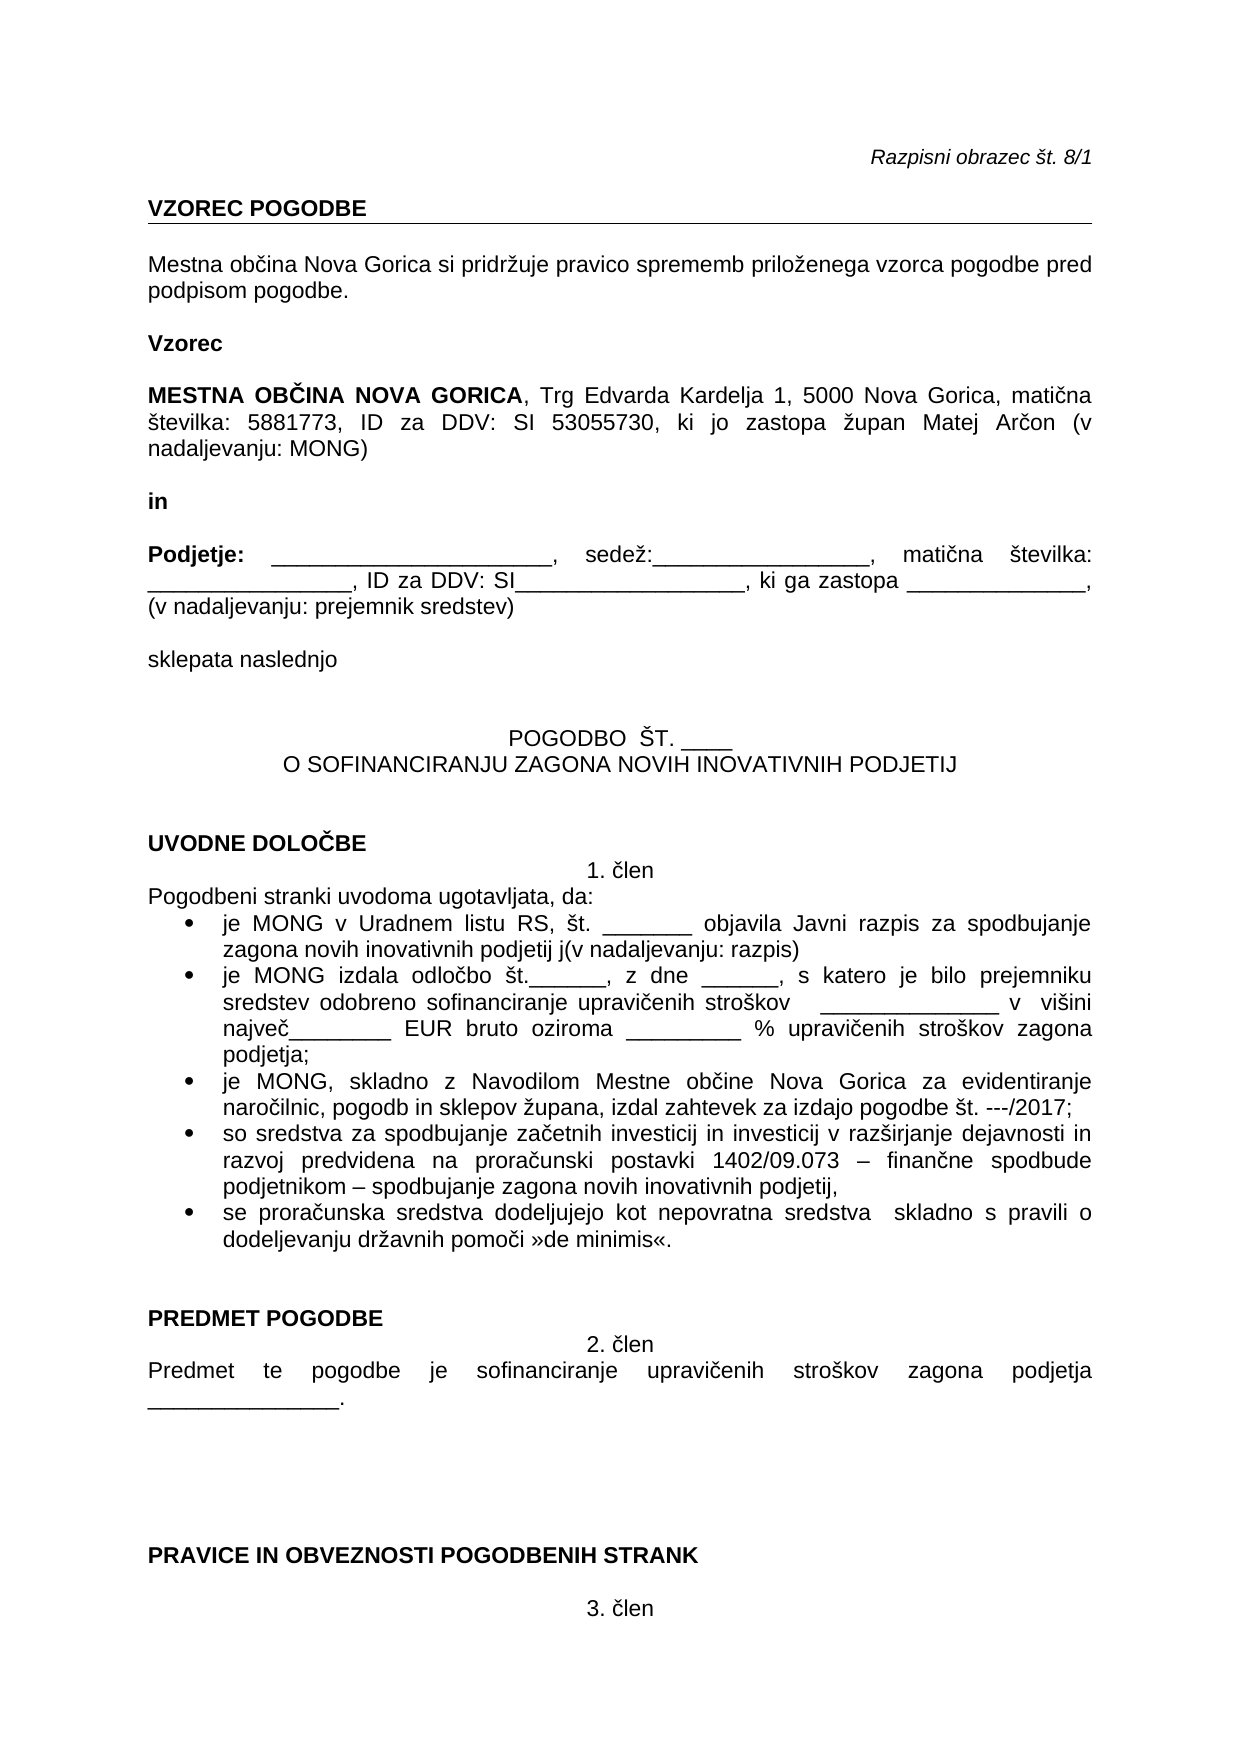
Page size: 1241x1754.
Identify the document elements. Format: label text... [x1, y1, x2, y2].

text PRAVICE IN OBVEZNOSTI POGODBENIH STRANK [148, 1542, 1092, 1568]
text Mestna občina Nova Gorica si pridržuje pravico sprememb priloženega vzorca pogodbe pred podpisom pogodbe. [148, 251, 1092, 303]
text 2. člen [148, 1331, 1092, 1357]
text sklepata naslednjo [148, 646, 1092, 672]
list je MONG izdala odločbo št.______, z dne ______, s katero je bilo prejemniku sredstev odobreno sofinanciranje upravičenih stroškov ______________ v višini največ________ EUR bruto oziroma _________ % upravičenih stroškov zagona podjetja; [185, 962, 1092, 1068]
list je MONG, skladno z Navodilom Mestne občine Nova Gorica za evidentiranje naročilnic, pogodb in sklepov župana, izdal zahtevek za izdajo pogodbe št. ---/2017; [185, 1068, 1092, 1120]
list so sredstva za spodbujanje začetnih investicij in investicij v razširjanje dejavnosti in razvoj predvidena na proračunski postavki 1402/09.073 – finančne spodbude podjetnikom – spodbujanje zagona novih inovativnih podjetij, [185, 1120, 1092, 1199]
text 3. člen [148, 1595, 1092, 1621]
text Podjetje: ______________________, sedež:_________________, matična številka: ________________, ID za DDV: SI__________________, ki ga zastopa ______________, (v nadaljevanju: prejemnik sredstev) [148, 541, 1092, 619]
text Razpisni obrazec št. 8/1 [148, 144, 1092, 168]
subtitle Vzorec pogodbe [148, 195, 1092, 223]
text 1. člen [148, 857, 1092, 883]
text Pogodbeni stranki uvodoma ugotavljata, da: [148, 883, 1092, 909]
text Vzorec [148, 330, 1092, 356]
list je MONG v Uradnem listu RS, št. _______ objavila Javni razpis za spodbujanje zagona novih inovativnih podjetij j(v nadaljevanju: razpis) [185, 909, 1092, 962]
text UVODNE DOLOČBE [148, 830, 1092, 857]
text Predmet te pogodbe je sofinanciranje upravičenih stroškov zagona podjetja _______________. [148, 1357, 1092, 1410]
list se proračunska sredstva dodeljujejo kot nepovratna sredstva skladno s pravili o dodeljevanju državnih pomoči »de minimis«. [185, 1199, 1092, 1252]
text MESTNA OBČINA NOVA GORICA, Trg Edvarda Kardelja 1, 5000 Nova Gorica, matična številka: 5881773, ID za DDV: SI 53055730, ki jo zastopa župan Matej Arčon (v nadaljevanju: MONG) [148, 382, 1092, 461]
text POGODBO ŠT. ____ [148, 725, 1092, 751]
text in [148, 488, 1092, 514]
text O SOFINANCIRANJU ZAGONA NOVIH INOVATIVNIH PODJETIJ [148, 751, 1092, 778]
text PREDMET POGODBE [148, 1305, 1092, 1331]
